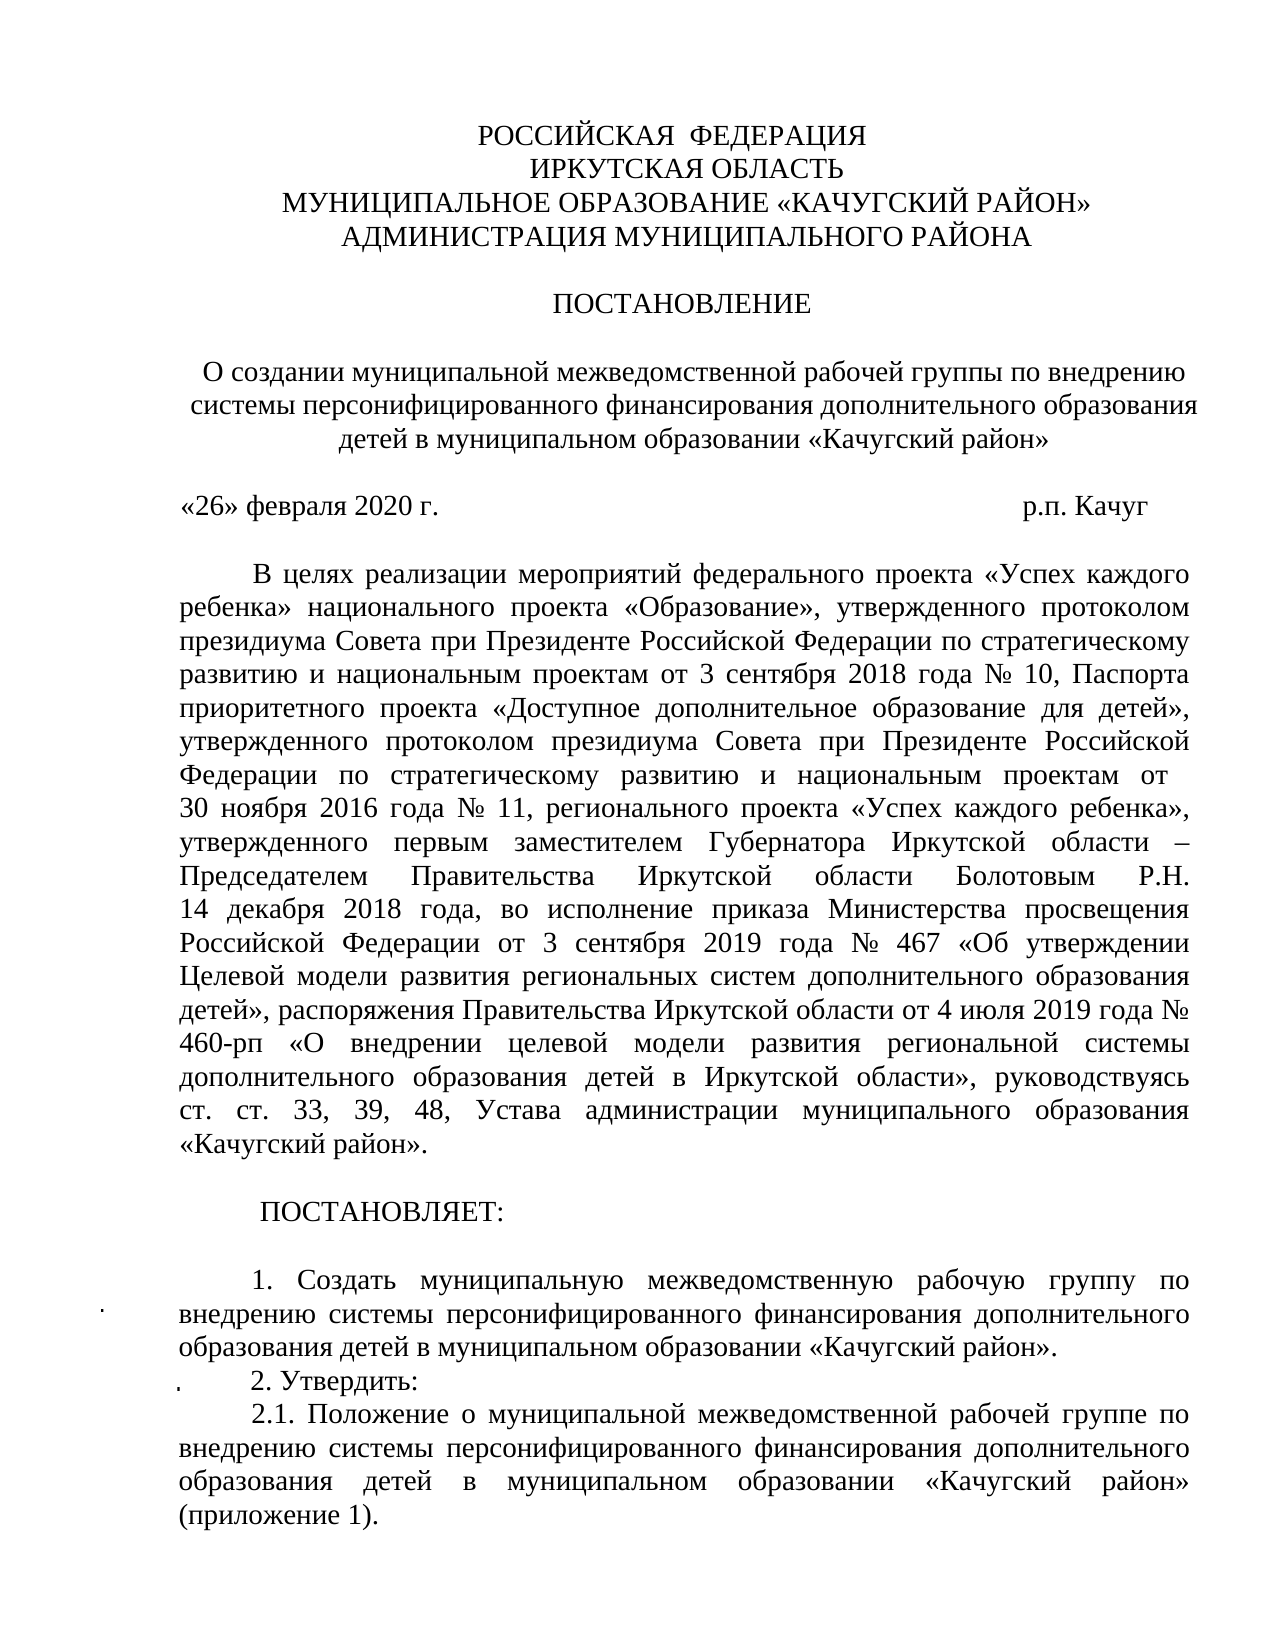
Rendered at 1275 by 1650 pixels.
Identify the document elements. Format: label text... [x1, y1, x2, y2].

text РОССИЙСКАЯ ФЕДЕРАЦИЯ [402, 118, 1275, 152]
text «26» февраля 2020 г. р.п. Качуг [180, 488, 1208, 522]
text АДМИНИСТРАЦИЯ МУНИЦИПАЛЬНОГО РАЙОНА [177, 219, 1196, 252]
text 2. Утвердить: [177, 1363, 1196, 1396]
text ИРКУТСКАЯ ОБЛАСТЬ [177, 152, 1196, 185]
text О создании муниципальной межведомственной рабочей группы по внедрению системы персонифицированного финансирования дополнительного образования детей в муниципальном образовании «Качугский район» [180, 354, 1208, 454]
text В целях реализации мероприятий федерального проекта «Успех каждого ребенка» национального проекта «Образование», утвержденного протоколом президиума Совета при Президенте Российской Федерации по стратегическому развитию и национальным проектам от 3 сентября 2018 года № 10, Паспорта приоритетного проекта «Доступное дополнительное образование для детей», утвержденного протоколом президиума Совета при Президенте Российской Федерации по стратегическому развитию и национальным проектам от 30 ноября 2016 года № 11, регионального проекта «Успех каждого ребенка», утвержденного первым заместителем Губернатора Иркутской области – Председателем Правительства Иркутской области Болотовым Р.Н. 14 декабря 2018 года, во исполнение приказа Министерства просвещения Российской Федерации от 3 сентября 2019 года № 467 «Об утверждении Целевой модели развития региональных систем дополнительного образования детей», распоряжения Правительства Иркутской области от 4 июля 2019 года № 460-рп «О внедрении целевой модели развития региональной системы дополнительного образования детей в Иркутской области», руководствуясь ст. ст. 33, 39, 48, Устава администрации муниципального образования «Качугский район». [179, 556, 1191, 1159]
text 1. Создать муниципальную межведомственную рабочую группу по внедрению системы персонифицированного финансирования дополнительного образования детей в муниципальном образовании «Качугский район». [178, 1262, 1191, 1363]
text ПОСТАНОВЛЕНИЕ [179, 286, 848, 319]
text ПОСТАНОВЛЯЕТ: [179, 1194, 1191, 1228]
text 2.1. Положение о муниципальной межведомственной рабочей группе по внедрению системы персонифицированного финансирования дополнительного образования детей в муниципальном образовании «Качугский район» (приложение 1). [178, 1396, 1191, 1531]
text МУНИЦИПАЛЬНОЕ ОБРАЗОВАНИЕ «КАЧУГСКИЙ РАЙОН» [177, 185, 1196, 219]
